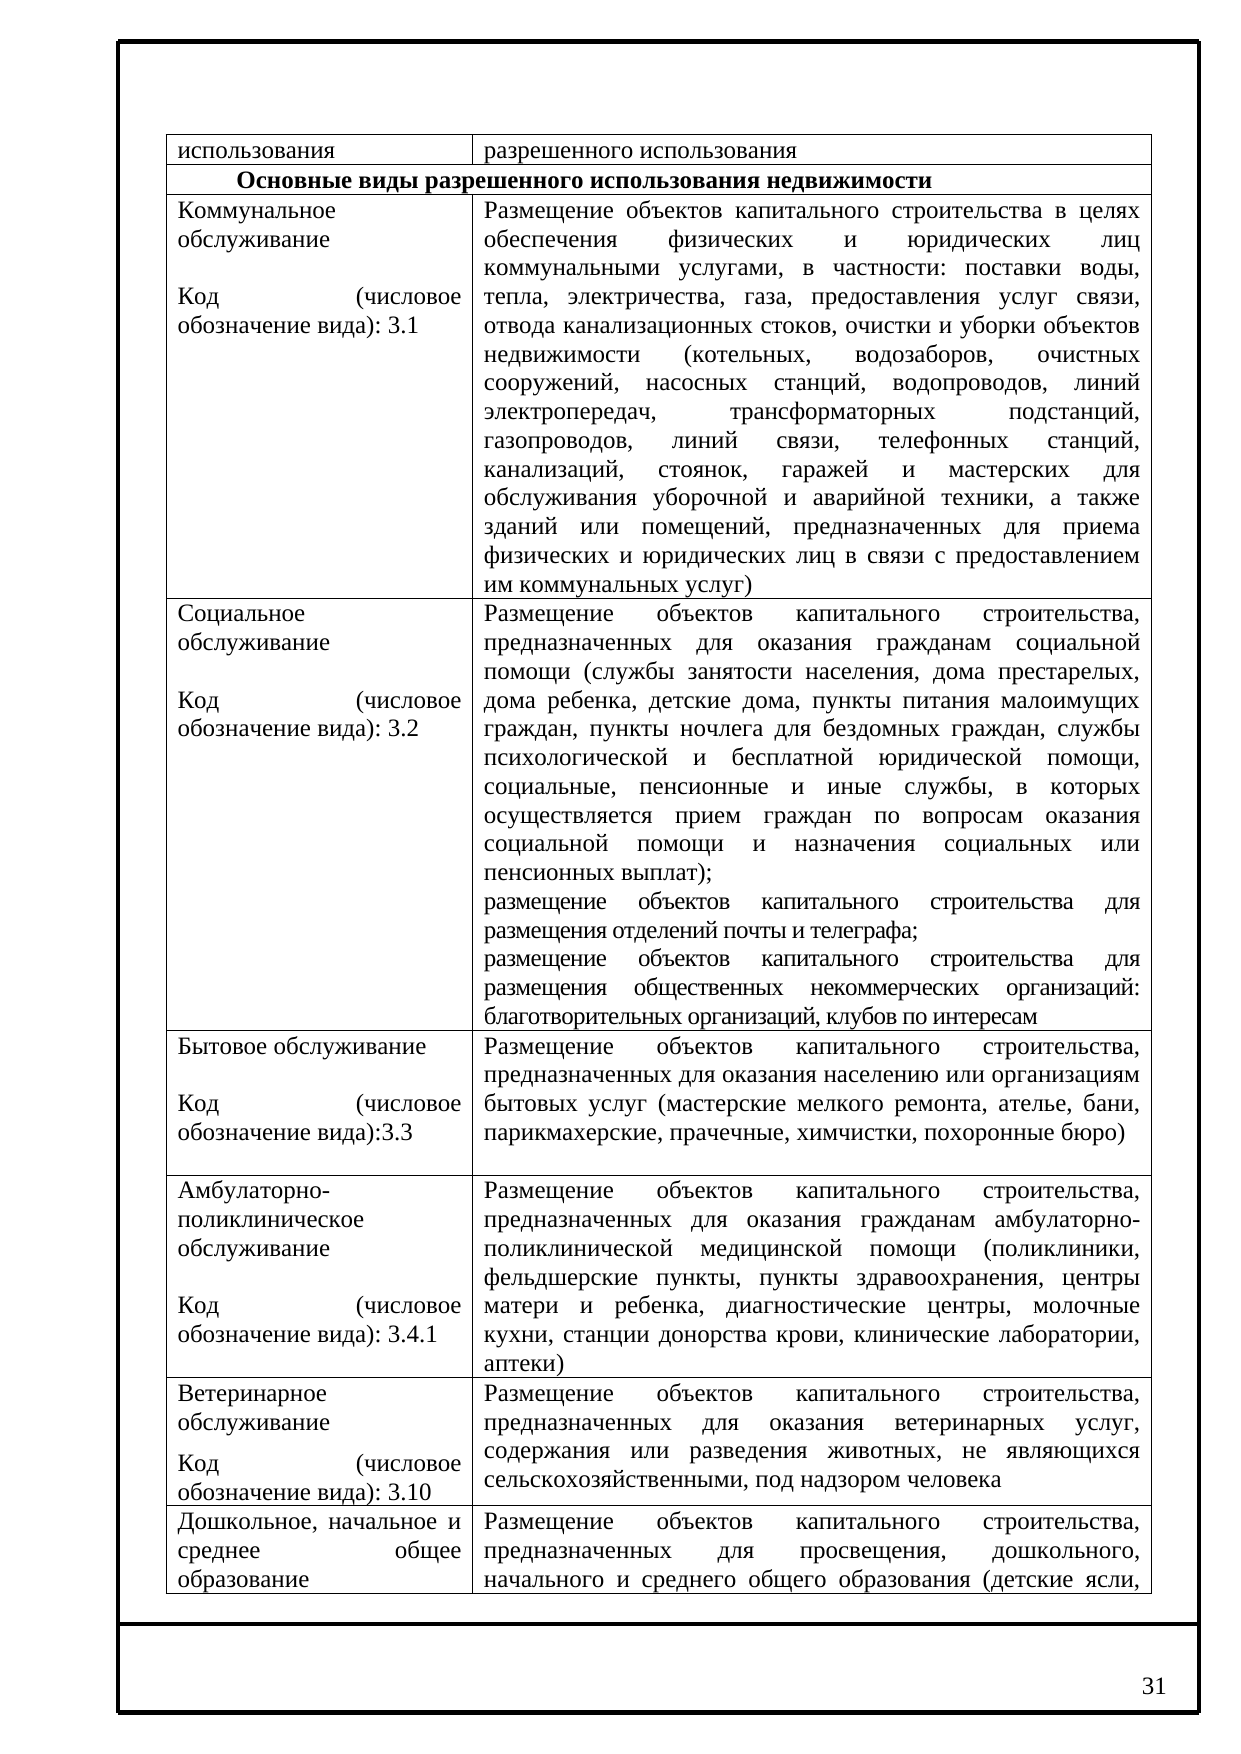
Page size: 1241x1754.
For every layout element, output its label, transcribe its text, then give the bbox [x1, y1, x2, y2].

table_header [473, 135, 1151, 164]
table_cell Ветеринарное обслуживание Код (числовое обозначение вида): 3.10 [167, 1378, 472, 1505]
table_cell Бытовое обслуживание Код (числовое обозначение вида):3.3 [167, 1031, 472, 1174]
table_cell Размещение объектов капитального строительства, предназначенных для оказания ветеринарных услуг, содержания или разведения животных, не являющихся сельскохозяйственными, под надзором человека [473, 1378, 1151, 1505]
table_cell Социальное обслуживание Код (числовое обозначение вида): 3.2 [167, 599, 472, 1030]
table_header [167, 135, 472, 164]
table_cell Коммунальное обслуживание Код (числовое обозначение вида): 3.1 [167, 195, 472, 597]
table_cell Размещение объектов капитального строительства, предназначенных для оказания гражданам социальной помощи (службы занятости населения, дома престарелых, дома ребенка, детские дома, пункты питания малоимущих граждан, пункты ночлега для бездомных граждан, службы психологической и бесплатной юридической помощи, социальные, пенсионные и иные службы, в которых осуществляется прием граждан по вопросам оказания социальной помощи и назначения социальных или пенсионных выплат); размещение объектов капитального строительства для размещения отделений почты и телеграфа; размещение объектов капитального строительства для размещения общественных некоммерческих организаций: благотворительных организаций, клубов по интересам [473, 599, 1151, 1030]
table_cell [167, 1506, 472, 1593]
table_cell Размещение объектов капитального строительства, предназначенных для оказания гражданам амбулаторно-поликлинической медицинской помощи (поликлиники, фельдшерские пункты, пункты здравоохранения, центры матери и ребенка, диагностические центры, молочные кухни, станции донорства крови, клинические лаборатории, аптеки) [473, 1176, 1151, 1377]
table_cell Размещение объектов капитального строительства, предназначенных для оказания населению или организациям бытовых услуг (мастерские мелкого ремонта, ателье, бани, парикмахерские, прачечные, химчистки, похоронные бюро) [473, 1031, 1151, 1174]
table_cell Размещение объектов капитального строительства в целях обеспечения физических и юридических лиц коммунальными услугами, в частности: поставки воды, тепла, электричества, газа, предоставления услуг связи, отвода канализационных стоков, очистки и уборки объектов недвижимости (котельных, водозаборов, очистных сооружений, насосных станций, водопроводов, линий электропередач, трансформаторных подстанций, газопроводов, линий связи, телефонных станций, канализаций, стоянок, гаражей и мастерских для обслуживания уборочной и аварийной техники, а также зданий или помещений, предназначенных для приема физических и юридических лиц в связи с предоставлением им коммунальных услуг) [473, 195, 1151, 597]
table_cell Амбулаторно-поликлиническое обслуживание Код (числовое обозначение вида): 3.4.1 [167, 1176, 472, 1377]
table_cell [473, 1506, 1151, 1593]
table_cell Основные виды разрешенного использования недвижимости [167, 165, 1151, 194]
